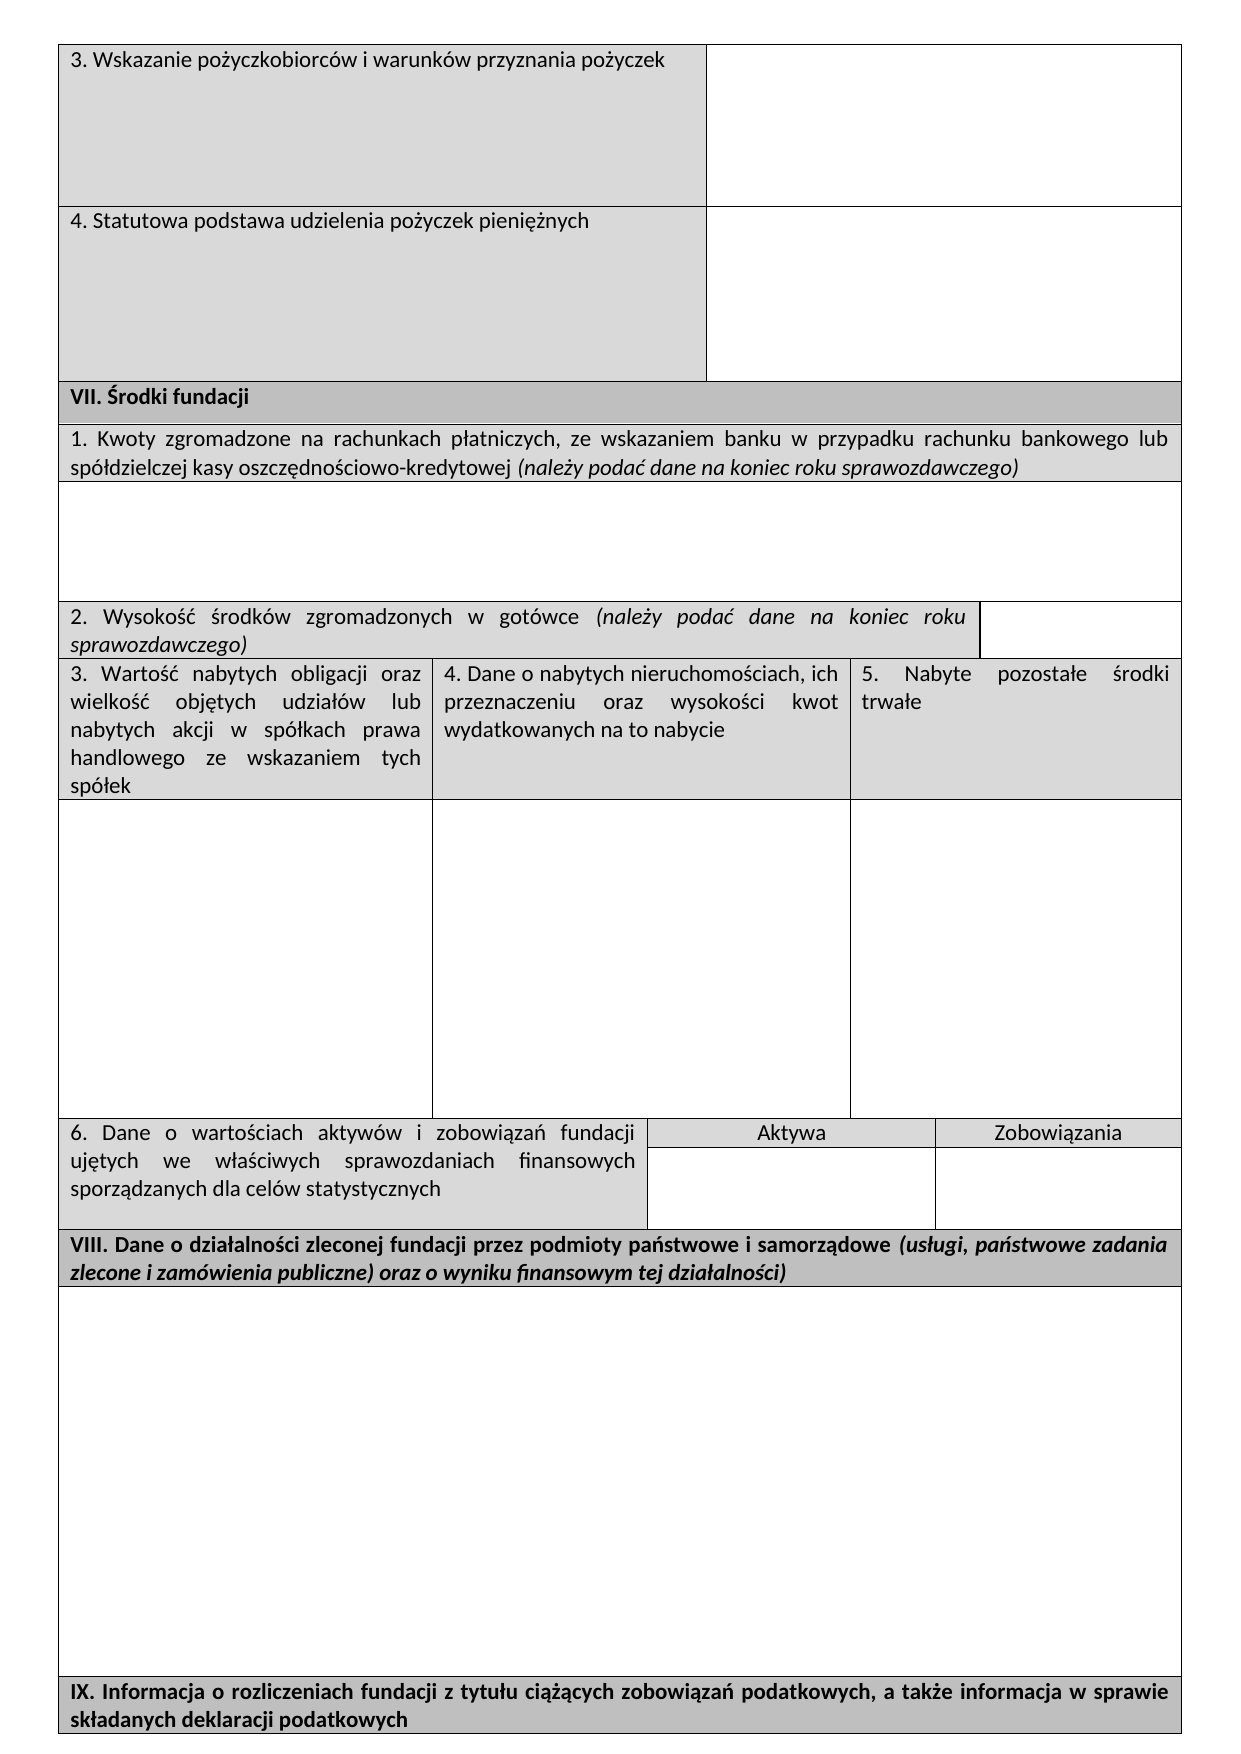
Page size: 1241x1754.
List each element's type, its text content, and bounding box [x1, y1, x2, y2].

table_cell Aktywa [648, 1119, 935, 1147]
table_cell [59, 482, 1181, 601]
table_cell 6. Dane o wartościach aktywów i zobowiązań fundacji ujętych we właściwych sprawozdaniach finansowych sporządzanych dla celów statystycznych [59, 1119, 647, 1229]
table_cell VII. Środki fundacji [59, 382, 1181, 423]
table_cell IX. Informacja o rozliczeniach fundacji z tytułu ciążących zobowiązań podatkowych, a także informacja w sprawie składanych deklaracji podatkowych [59, 1677, 1181, 1733]
table_cell 4. Dane o nabytych nieruchomościach, ich przeznaczeniu oraz wysokości kwot wydatkowanych na to nabycie [433, 659, 850, 799]
table_cell [707, 207, 1181, 381]
table_cell [648, 1148, 935, 1229]
table_cell [936, 1148, 1181, 1229]
table_cell 5. Nabyte pozostałe środki trwałe [851, 659, 1181, 799]
table_cell [59, 800, 432, 1117]
table_cell 3. Wskazanie pożyczkobiorców i warunków przyznania pożyczek [59, 45, 706, 206]
table_cell [433, 800, 850, 1117]
table_cell [707, 45, 1181, 206]
table_cell Zobowiązania [936, 1119, 1181, 1147]
table_cell [981, 602, 1181, 658]
table_cell 2. Wysokość środków zgromadzonych w gotówce (należy podać dane na koniec roku sprawozdawczego) [59, 602, 979, 658]
table_cell 1. Kwoty zgromadzone na rachunkach płatniczych, ze wskazaniem banku w przypadku rachunku bankowego lub spółdzielczej kasy oszczędnościowo-kredytowej (należy podać dane na koniec roku sprawozdawczego) [59, 425, 1181, 481]
table_cell [851, 800, 1181, 1117]
table_cell VIII. Dane o działalności zleconej fundacji przez podmioty państwowe i samorządowe (usługi, państwowe zadania zlecone i zamówienia publiczne) oraz o wyniku finansowym tej działalności) [59, 1230, 1181, 1286]
table_cell 4. Statutowa podstawa udzielenia pożyczek pieniężnych [59, 207, 706, 381]
table_cell [59, 1287, 1181, 1676]
table_cell 3. Wartość nabytych obligacji oraz wielkość objętych udziałów lub nabytych akcji w spółkach prawa handlowego ze wskazaniem tych spółek [59, 659, 432, 799]
